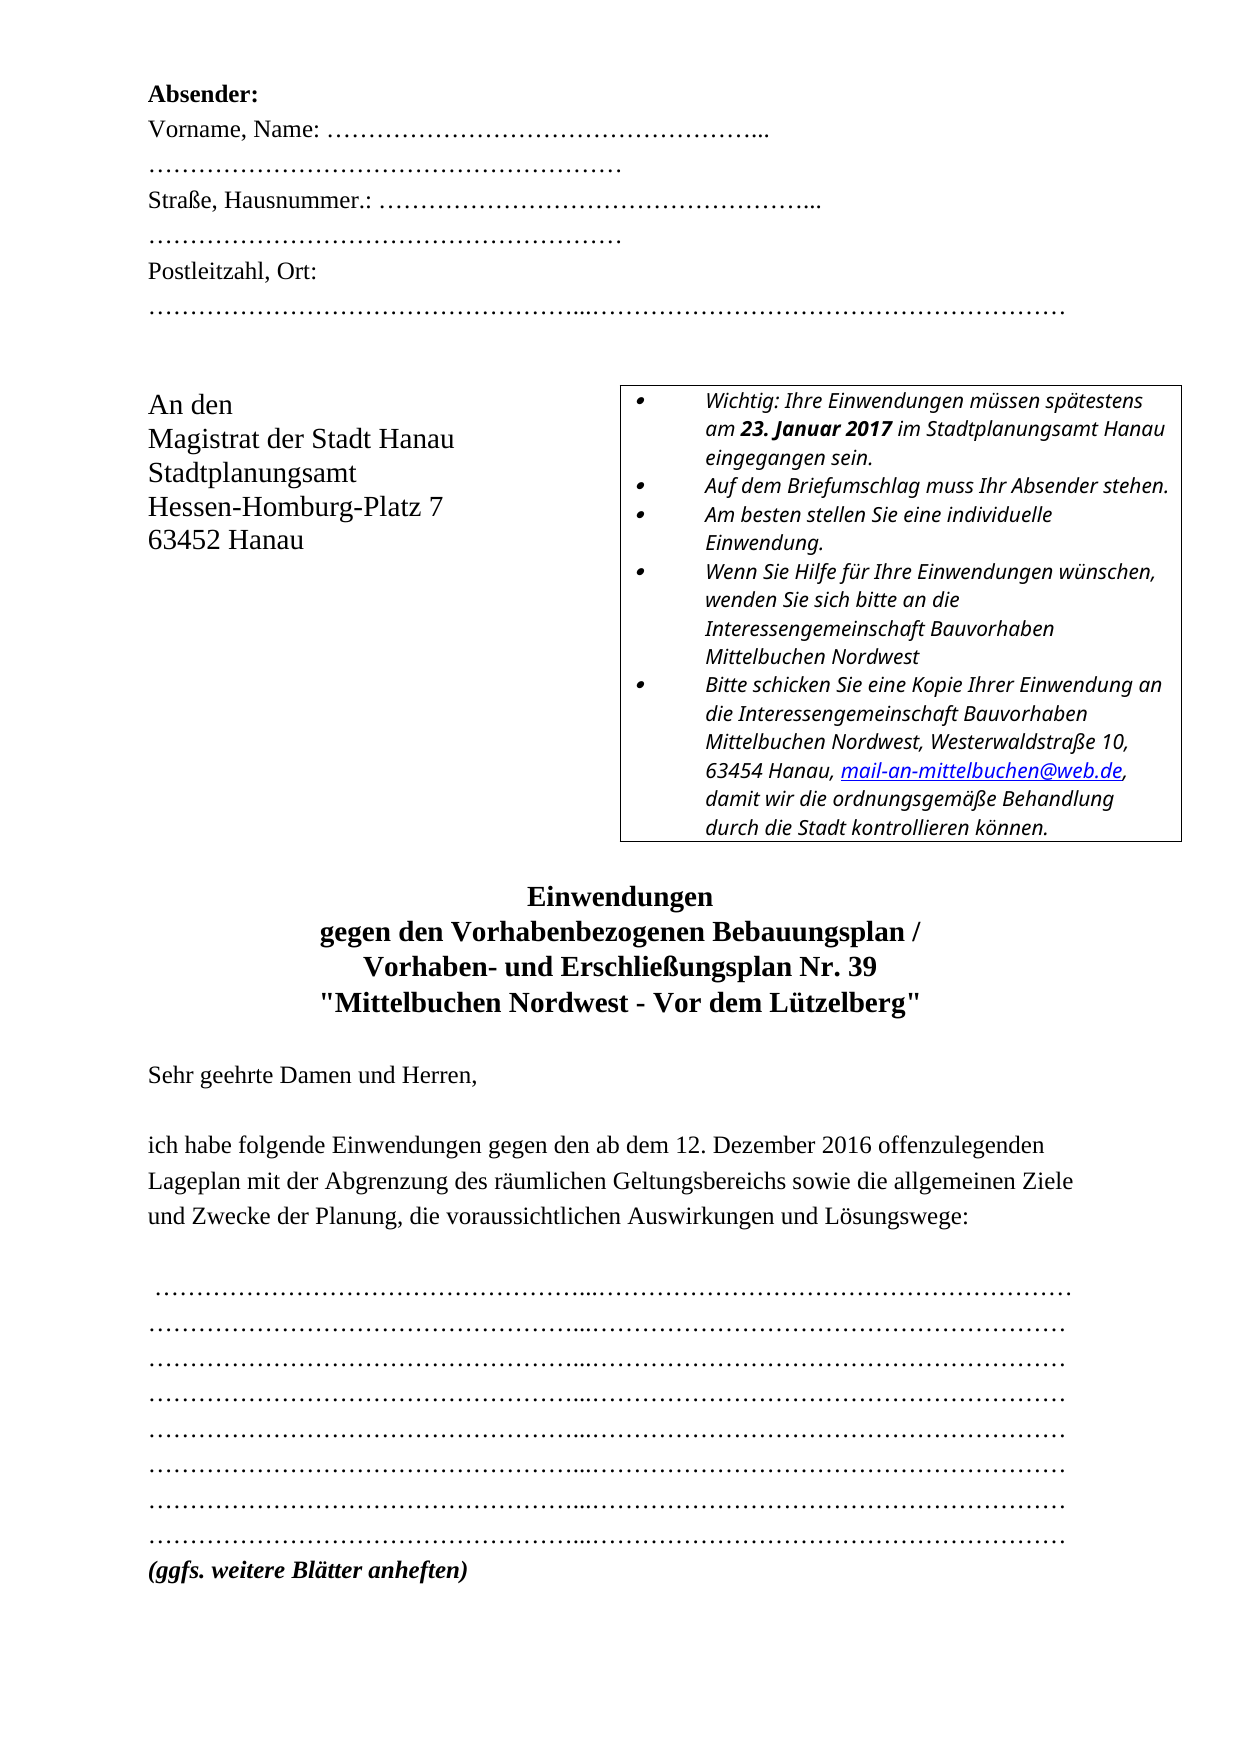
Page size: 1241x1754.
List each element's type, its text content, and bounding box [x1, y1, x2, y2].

text Einwendungen [148, 878, 1093, 913]
text Vorhaben- und Erschließungsplan Nr. 39 [148, 948, 1093, 984]
text ……………………………………………...………………………………………………… [148, 1267, 1093, 1303]
text (ggfs. weitere Blätter anheften) [148, 1551, 1093, 1586]
text ……………………………………………...………………………………………………… [148, 1515, 1093, 1551]
text ……………………………………………...………………………………………………… [148, 1409, 1093, 1444]
text ……………………………………………...………………………………………………… [148, 1480, 1093, 1515]
text ……………………………………………...………………………………………………… [148, 1373, 1093, 1409]
text ……………………………………………...………………………………………………… [148, 1303, 1093, 1338]
text ……………………………………………...………………………………………………… [148, 1338, 1093, 1373]
text Sehr geehrte Damen und Herren, [148, 1055, 1093, 1090]
text gegen den Vorhabenbezogenen Bebauungsplan / [148, 913, 1093, 948]
table_header Wichtig: Ihre Einwendungen müssen spätestens am 23. Januar 2017 im Stadtplanungsamt Hanau eingegangen sein. Auf dem Briefumschlag muss Ihr Absender stehen. Am besten stellen Sie eine individuelle Einwendung. Wenn Sie Hilfe für Ihre Einwendungen wünschen, wenden Sie sich bitte an die Interessengemeinschaft Bauvorhaben Mittelbuchen Nordwest Bitte schicken Sie eine Kopie Ihrer Einwendung an die Interessengemeinschaft Bauvorhaben Mittelbuchen Nordwest, Westerwaldstraße 10, 63454 Hanau, mail-an-mittelbuchen@web.de, damit wir die ordnungsgemäße Behandlung durch die Stadt kontrollieren können. [621, 386, 1181, 841]
text "Mittelbuchen Nordwest - Vor dem Lützelberg" [148, 984, 1093, 1019]
text ich habe folgende Einwendungen gegen den ab dem 12. Dezember 2016 offenzulegenden Lageplan mit der Abgrenzung des räumlichen Geltungsbereichs sowie die allgemeinen Ziele und Zwecke der Planung, die voraussichtlichen Auswirkungen und Lösungswege: [148, 1126, 1093, 1232]
text ……………………………………………...………………………………………………… [148, 1444, 1093, 1480]
table_header An den Magistrat der Stadt Hanau Stadtplanungsamt Hessen-Homburg-Platz 7 63452 Hanau [136, 385, 620, 841]
